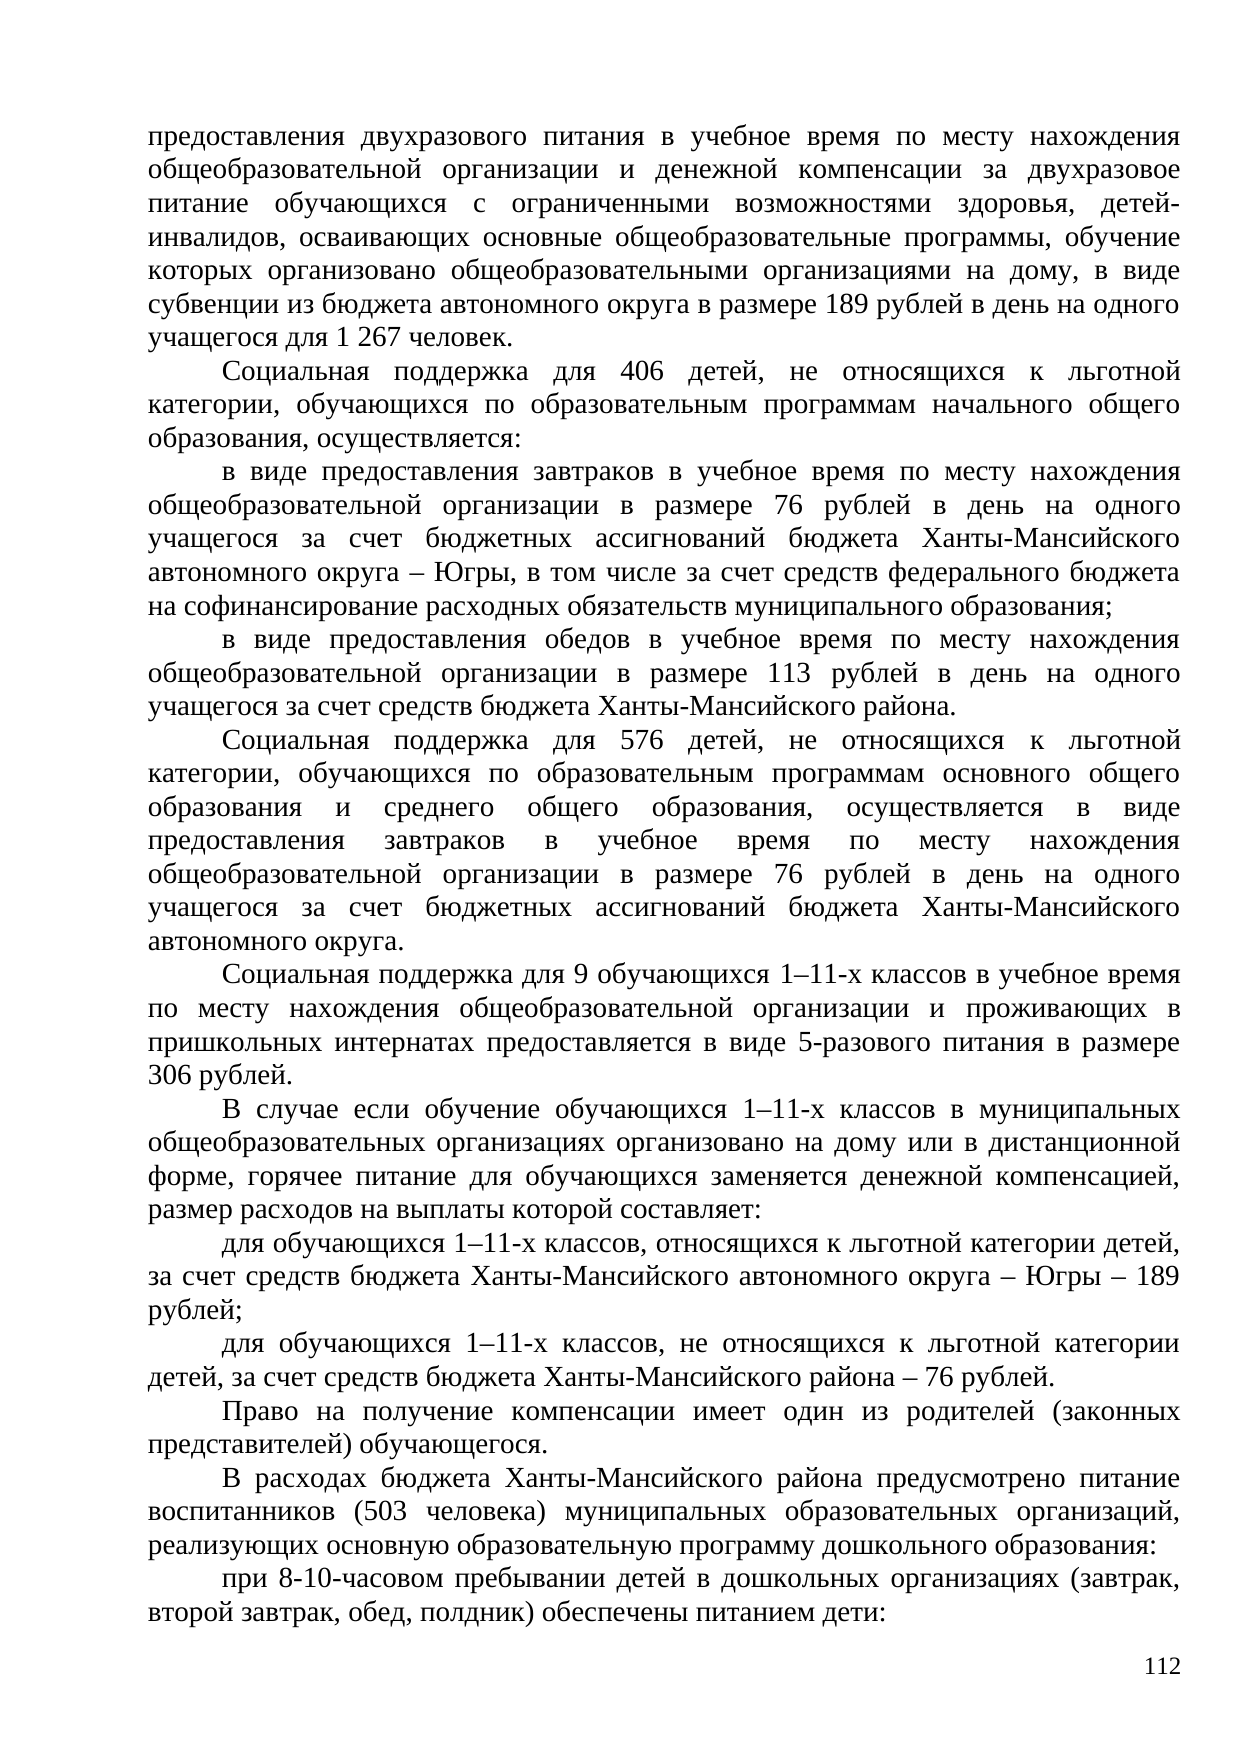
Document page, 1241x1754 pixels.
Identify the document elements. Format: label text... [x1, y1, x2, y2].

text Социальная поддержка для 406 детей, не относящихся к льготной категории, обучающихся по образовательным программам начального общего образования, осуществляется: [148, 353, 1181, 453]
text В расходах бюджета Ханты-Мансийского района предусмотрено питание воспитанников (503 человека) муниципальных образовательных организаций, реализующих основную образовательную программу дошкольного образования: [148, 1460, 1181, 1560]
text Право на получение компенсации имеет один из родителей (законных представителей) обучающегося. [148, 1393, 1181, 1460]
text при 8-10-часовом пребывании детей в дошкольных организациях (завтрак, второй завтрак, обед, полдник) обеспечены питанием дети: [148, 1560, 1181, 1627]
text для обучающихся 1–11-х классов, не относящихся к льготной категории детей, за счет средств бюджета Ханты-Мансийского района – 76 рублей. [148, 1326, 1181, 1393]
text Социальная поддержка для 576 детей, не относящихся к льготной категории, обучающихся по образовательным программам основного общего образования и среднего общего образования, осуществляется в виде предоставления завтраков в учебное время по месту нахождения общеобразовательной организации в размере 76 рублей в день на одного учащегося за счет бюджетных ассигнований бюджета Ханты-Мансийского автономного округа. [148, 722, 1181, 957]
text Социальная поддержка для 9 обучающихся 1–11-х классов в учебное время по месту нахождения общеобразовательной организации и проживающих в пришкольных интернатах предоставляется в виде 5-разового питания в размере 306 рублей. [148, 957, 1181, 1091]
text В случае если обучение обучающихся 1–11-х классов в муниципальных общеобразовательных организациях организовано на дому или в дистанционной форме, горячее питание для обучающихся заменяется денежной компенсацией, размер расходов на выплаты которой составляет: [148, 1091, 1181, 1225]
text в виде предоставления завтраков в учебное время по месту нахождения общеобразовательной организации в размере 76 рублей в день на одного учащегося за счет бюджетных ассигнований бюджета Ханты-Мансийского автономного округа – Югры, в том числе за счет средств федерального бюджета на софинансирование расходных обязательств муниципального образования; [148, 453, 1181, 621]
text для обучающихся 1–11-х классов, относящихся к льготной категории детей, за счет средств бюджета Ханты-Мансийского автономного округа – Югры – 189 рублей; [148, 1225, 1181, 1326]
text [148, 118, 1181, 353]
text в виде предоставления обедов в учебное время по месту нахождения общеобразовательной организации в размере 113 рублей в день на одного учащегося за счет средств бюджета Ханты-Мансийского района. [148, 621, 1181, 722]
